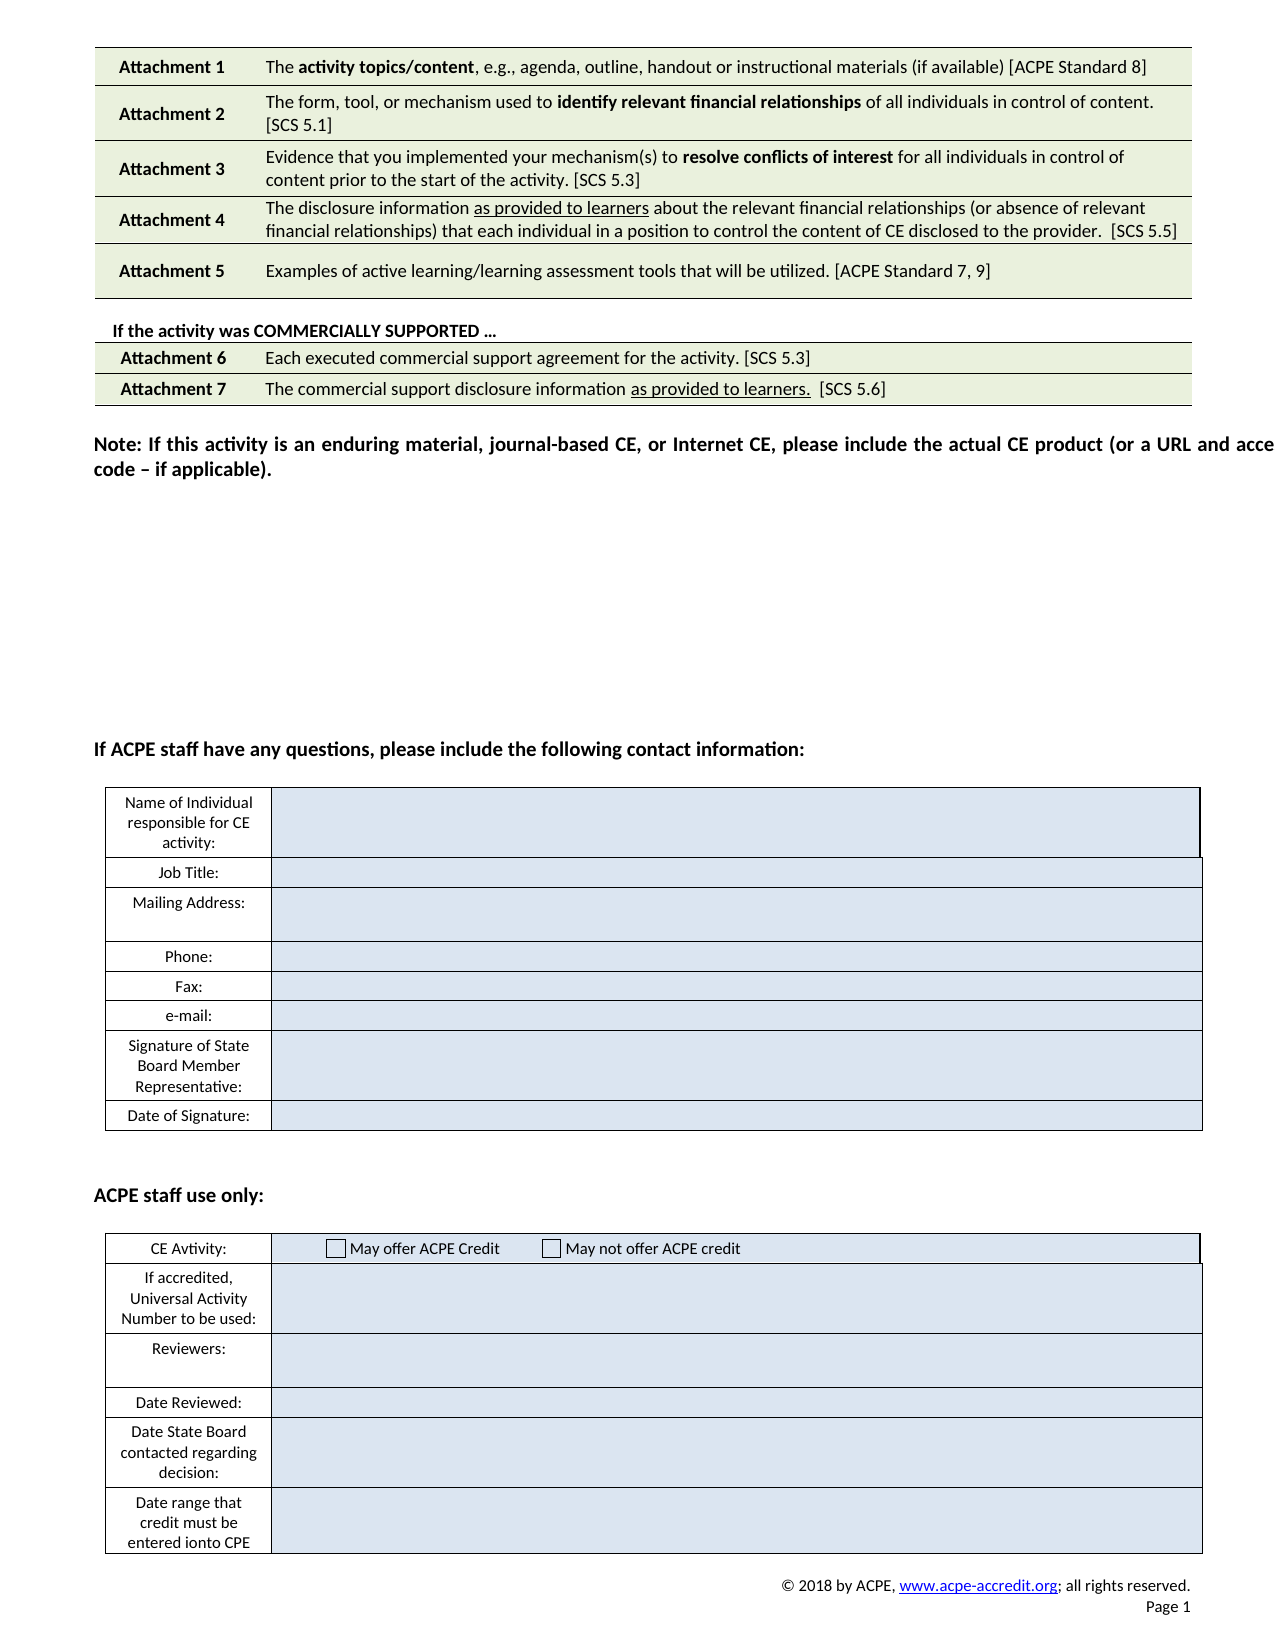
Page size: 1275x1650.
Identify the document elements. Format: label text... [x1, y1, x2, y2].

table_cell [272, 1031, 1202, 1100]
table_cell e-mail: [106, 1001, 271, 1030]
table_cell [272, 1334, 1202, 1387]
table_header May offer ACPE Credit May not offer ACPE credit [272, 1234, 1199, 1262]
table_cell Attachment 1 [95, 48, 255, 85]
table_cell Reviewers: [106, 1334, 271, 1387]
table_cell Signature of State Board Member Representative: [106, 1031, 271, 1100]
table_cell Attachment 2 [95, 86, 255, 140]
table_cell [106, 1488, 271, 1553]
table_cell [272, 1264, 1202, 1333]
table_cell Attachment 4 [95, 197, 255, 242]
table_cell The disclosure information as provided to learners about the relevant financial relationships (or absence of relevant financial relationships) that each individual in a position to control the content of CE disclosed to the provider. [SCS 5.5] [255, 197, 1192, 242]
table_cell Mailing Address: [106, 888, 271, 941]
table_header Attachment 6 [95, 343, 255, 373]
table_cell [272, 1101, 1202, 1130]
table_header CE Avtivity: [106, 1234, 271, 1262]
table_cell The form, tool, or mechanism used to identify relevant financial relationships of all individuals in control of content. [SCS 5.1] [255, 86, 1192, 140]
table_cell [272, 942, 1202, 971]
table_cell Attachment 3 [95, 141, 255, 196]
table_cell [272, 888, 1202, 941]
table_cell [272, 1388, 1202, 1417]
text If the activity was COMMERCIALLY SUPPORTED … [112, 319, 1178, 342]
table_cell Date Reviewed: [106, 1388, 271, 1417]
table_header Each executed commercial support agreement for the activity. [SCS 5.3] [255, 343, 1192, 373]
table_cell The commercial support disclosure information as provided to learners. [SCS 5.6] [255, 374, 1192, 404]
table_cell The activity topics/content, e.g., agenda, outline, handout or instructional materials (if available) [ACPE Standard 8] [255, 48, 1192, 85]
text Note: If this activity is an enduring material, journal-based CE, or Internet CE, please include the actual CE product (or a URL and access code – if applicable). [94, 431, 1275, 482]
table_cell Job Title: [106, 858, 271, 887]
table_cell Date State Board contacted regarding decision: [106, 1418, 271, 1487]
table_cell [272, 858, 1202, 887]
table_cell Fax: [106, 972, 271, 1000]
table_header [272, 788, 1199, 857]
table_cell Date of Signature: [106, 1101, 271, 1130]
table_cell Phone: [106, 942, 271, 971]
table_cell Evidence that you implemented your mechanism(s) to resolve conflicts of interest for all individuals in control of content prior to the start of the activity. [SCS 5.3] [255, 141, 1192, 196]
table_cell [272, 1418, 1202, 1487]
table_cell [272, 972, 1202, 1000]
table_cell Attachment 7 [95, 374, 255, 404]
table_cell If accredited, Universal Activity Number to be used: [106, 1264, 271, 1333]
text ACPE staff use only: [94, 1182, 1275, 1207]
table_cell Attachment 5 [95, 244, 255, 298]
table_cell [272, 1001, 1202, 1030]
table_cell [272, 1488, 1202, 1553]
table_header Name of Individual responsible for CE activity: [106, 788, 271, 857]
table_cell Examples of active learning/learning assessment tools that will be utilized. [ACPE Standard 7, 9] [255, 244, 1192, 298]
text If ACPE staff have any questions, please include the following contact information: [94, 736, 1275, 761]
